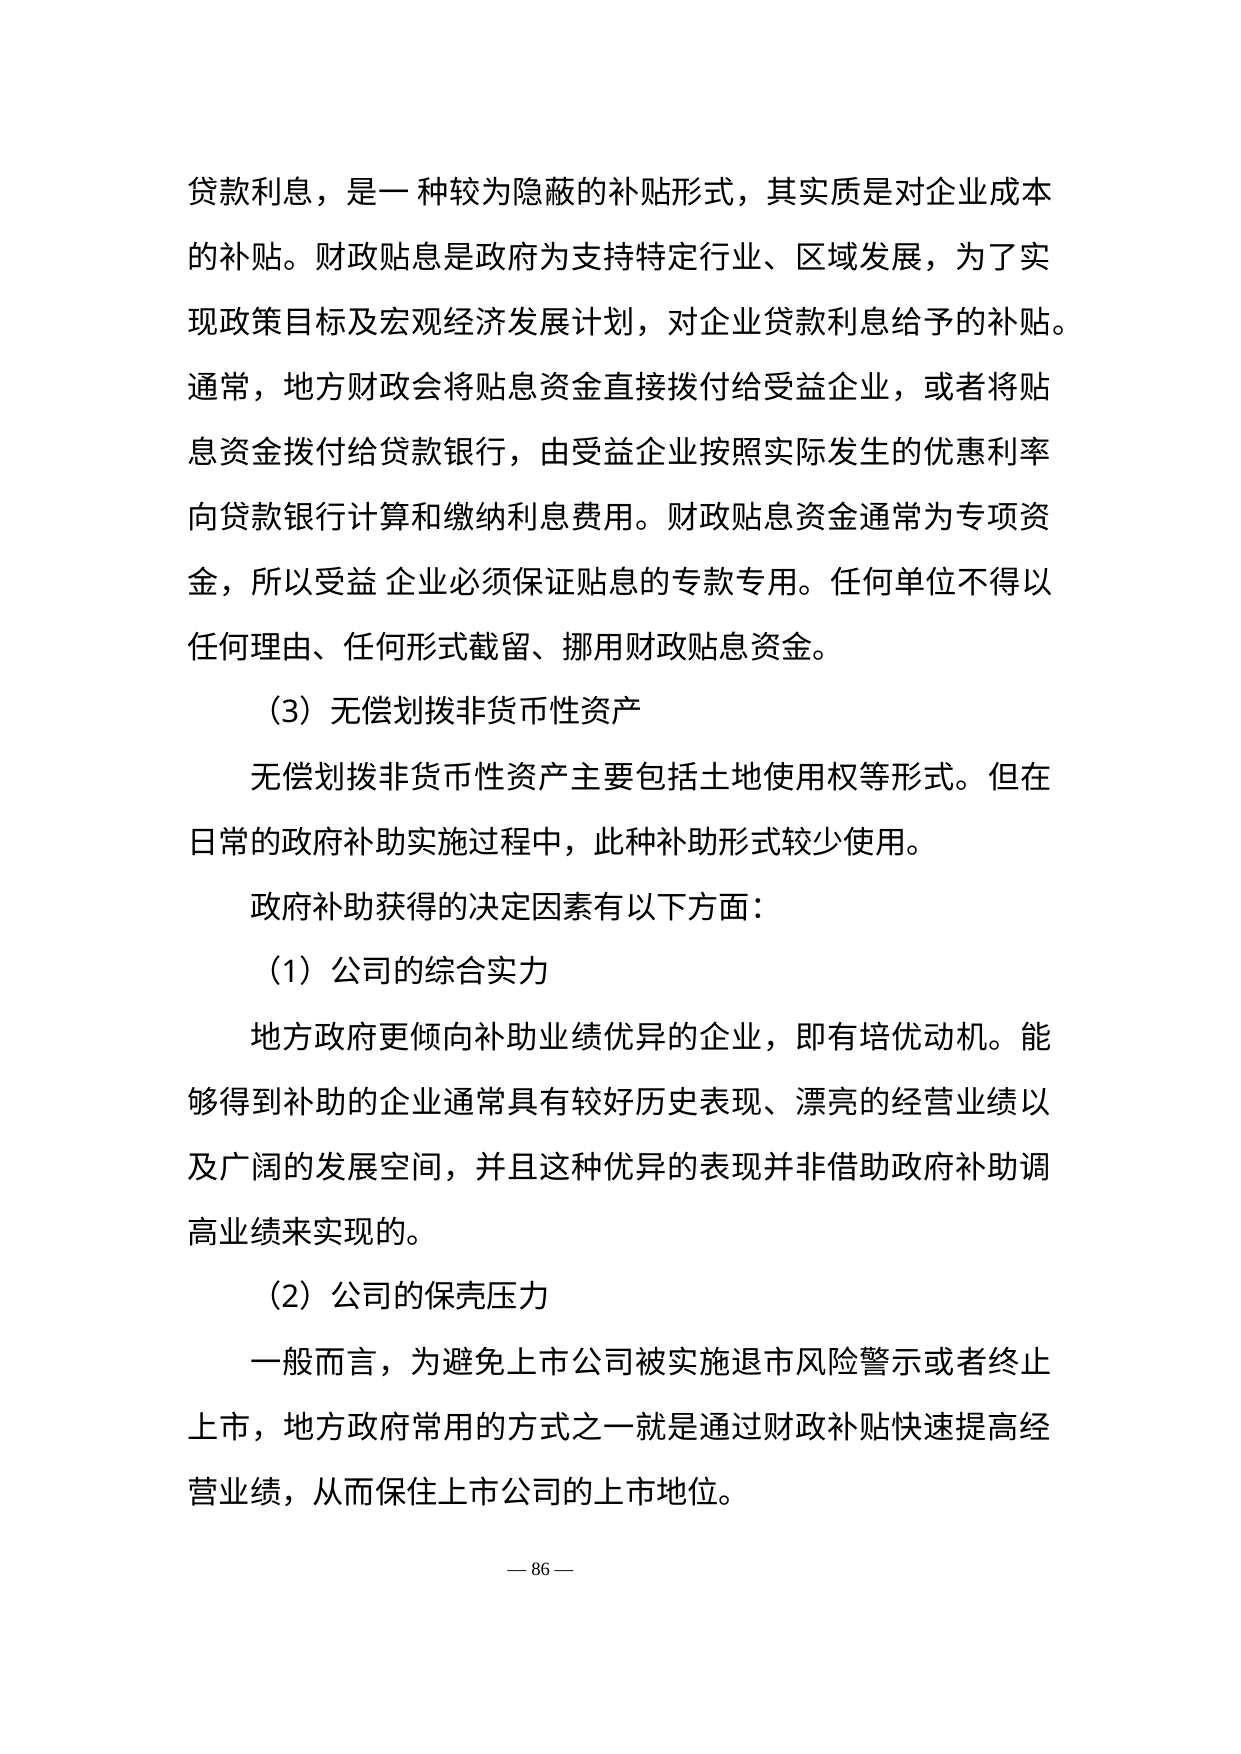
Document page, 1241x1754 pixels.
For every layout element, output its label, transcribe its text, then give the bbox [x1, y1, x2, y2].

text （2）公司的保壳压力 [187, 1262, 1053, 1327]
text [187, 157, 1053, 677]
text 一般而言，为避免上市公司被实施退市风险警示或者终止上市，地方政府常用的方式之一就是通过财政补贴快速提高经营业绩，从而保住上市公司的上市地位。 [187, 1327, 1053, 1522]
text 无偿划拨非货币性资产主要包括土地使用权等形式。但在日常的政府补助实施过程中，此种补助形式较少使用。 [187, 742, 1053, 872]
text 地方政府更倾向补助业绩优异的企业，即有培优动机。能够得到补助的企业通常具有较好历史表现、漂亮的经营业绩以及广阔的发展空间，并且这种优异的表现并非借助政府补助调高业绩来实现的。 [187, 1002, 1053, 1262]
text （3）无偿划拨非货币性资产 [187, 677, 1053, 742]
text （1）公司的综合实力 [187, 937, 1053, 1002]
text 政府补助获得的决定因素有以下方面： [187, 872, 1053, 937]
